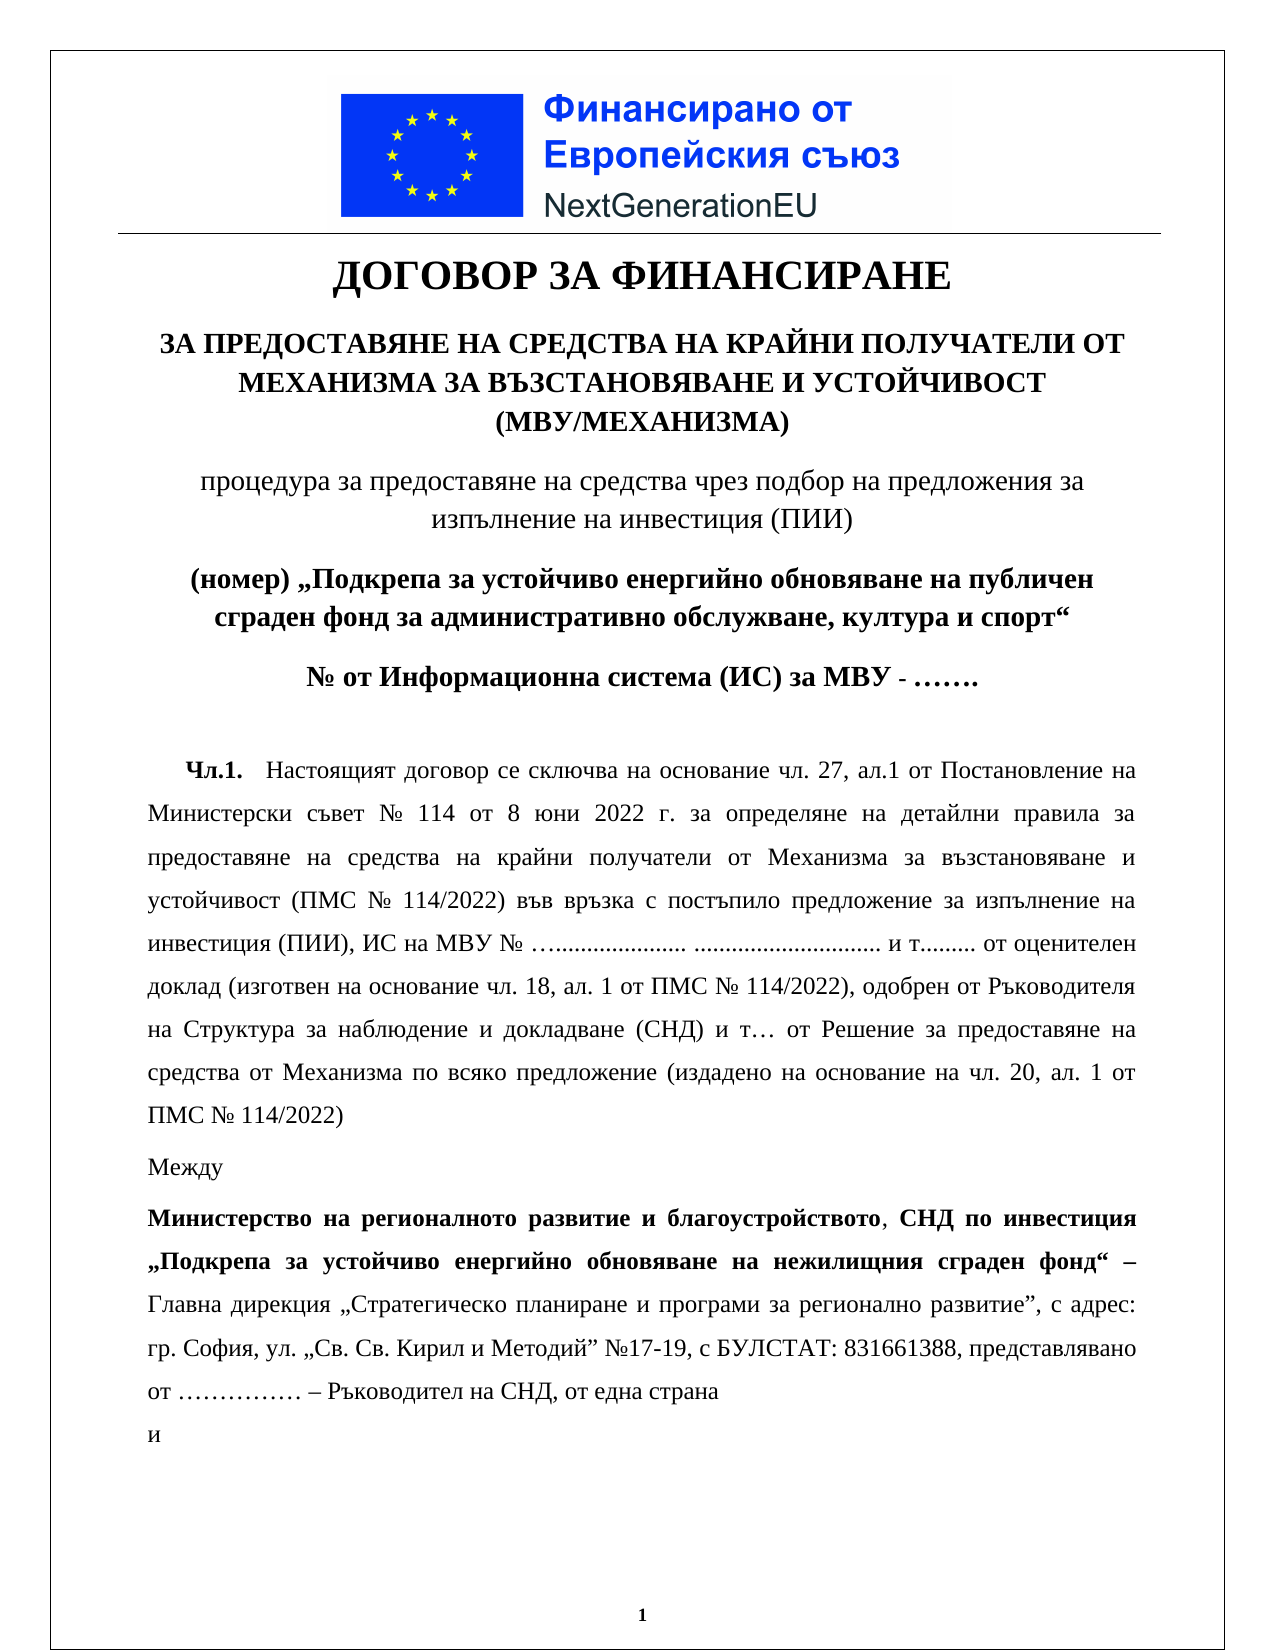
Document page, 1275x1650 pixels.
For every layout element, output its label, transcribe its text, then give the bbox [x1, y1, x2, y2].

text Министерство на регионалното развитие и благоустройството, СНД по инвестиция „Подкрепа за устойчиво енергийно обновяване на нежилищния сграден фонд“ – Главна дирекция „Стратегическо планиране и програми за регионално развитие”, с адрес: гр. София, ул. „Св. Св. Кирил и Методий” №17-19, с БУЛСТАТ: 831661388, представлявано от …………… – Ръководител на СНД, от една страна [147, 1203, 1137, 1404]
text № от Информационна система (ИС) за МВУ - ……. [147, 659, 1137, 692]
text процедура за предоставяне на средства чрез подбор на предложения за изпълнение на инвестиция (ПИИ) [147, 463, 1137, 535]
text ЗА ПРЕДОСТАВЯНЕ НА СРЕДСТВА НА КРАЙНИ ПОЛУЧАТЕЛИ ОТ МЕХАНИЗМА ЗА ВЪЗСТАНОВЯВАНЕ И УСТОЙЧИВОСТ (МВУ/МЕХАНИЗМА) [147, 327, 1137, 437]
text (номер) „Подкрепа за устойчиво енергийно обновяване на публичен сграден фонд за административно обслужване, култура и спорт“ [147, 561, 1137, 633]
text Между [147, 1152, 1137, 1181]
list Настоящият договор се сключва на основание чл. 27, ал.1 от Постановление на Министерски съвет № 114 от 8 юни 2022 г. за определяне на детайлни правила за предоставяне на средства на крайни получатели от Механизма за възстановяване и устойчивост (ПМС № 114/2022) във връзка с постъпило предложение за изпълнение на инвестиция (ПИИ), ИС на МВУ № …..................... .............................. и т......... от оценителен доклад (изготвен на основание чл. 18, ал. 1 от ПМС № 114/2022), одобрен от Ръководителя на Структура за наблюдение и докладване (СНД) и т… от Решение за предоставяне на средства от Механизма по всяко предложение (издадено на основание на чл. 20, ал. 1 от ПМС № 114/2022) [147, 755, 1137, 1129]
text и [147, 1419, 1137, 1448]
text ДОГОВОР ЗА ФИНАНСИРАНЕ [147, 251, 1137, 299]
picture [327, 75, 952, 233]
